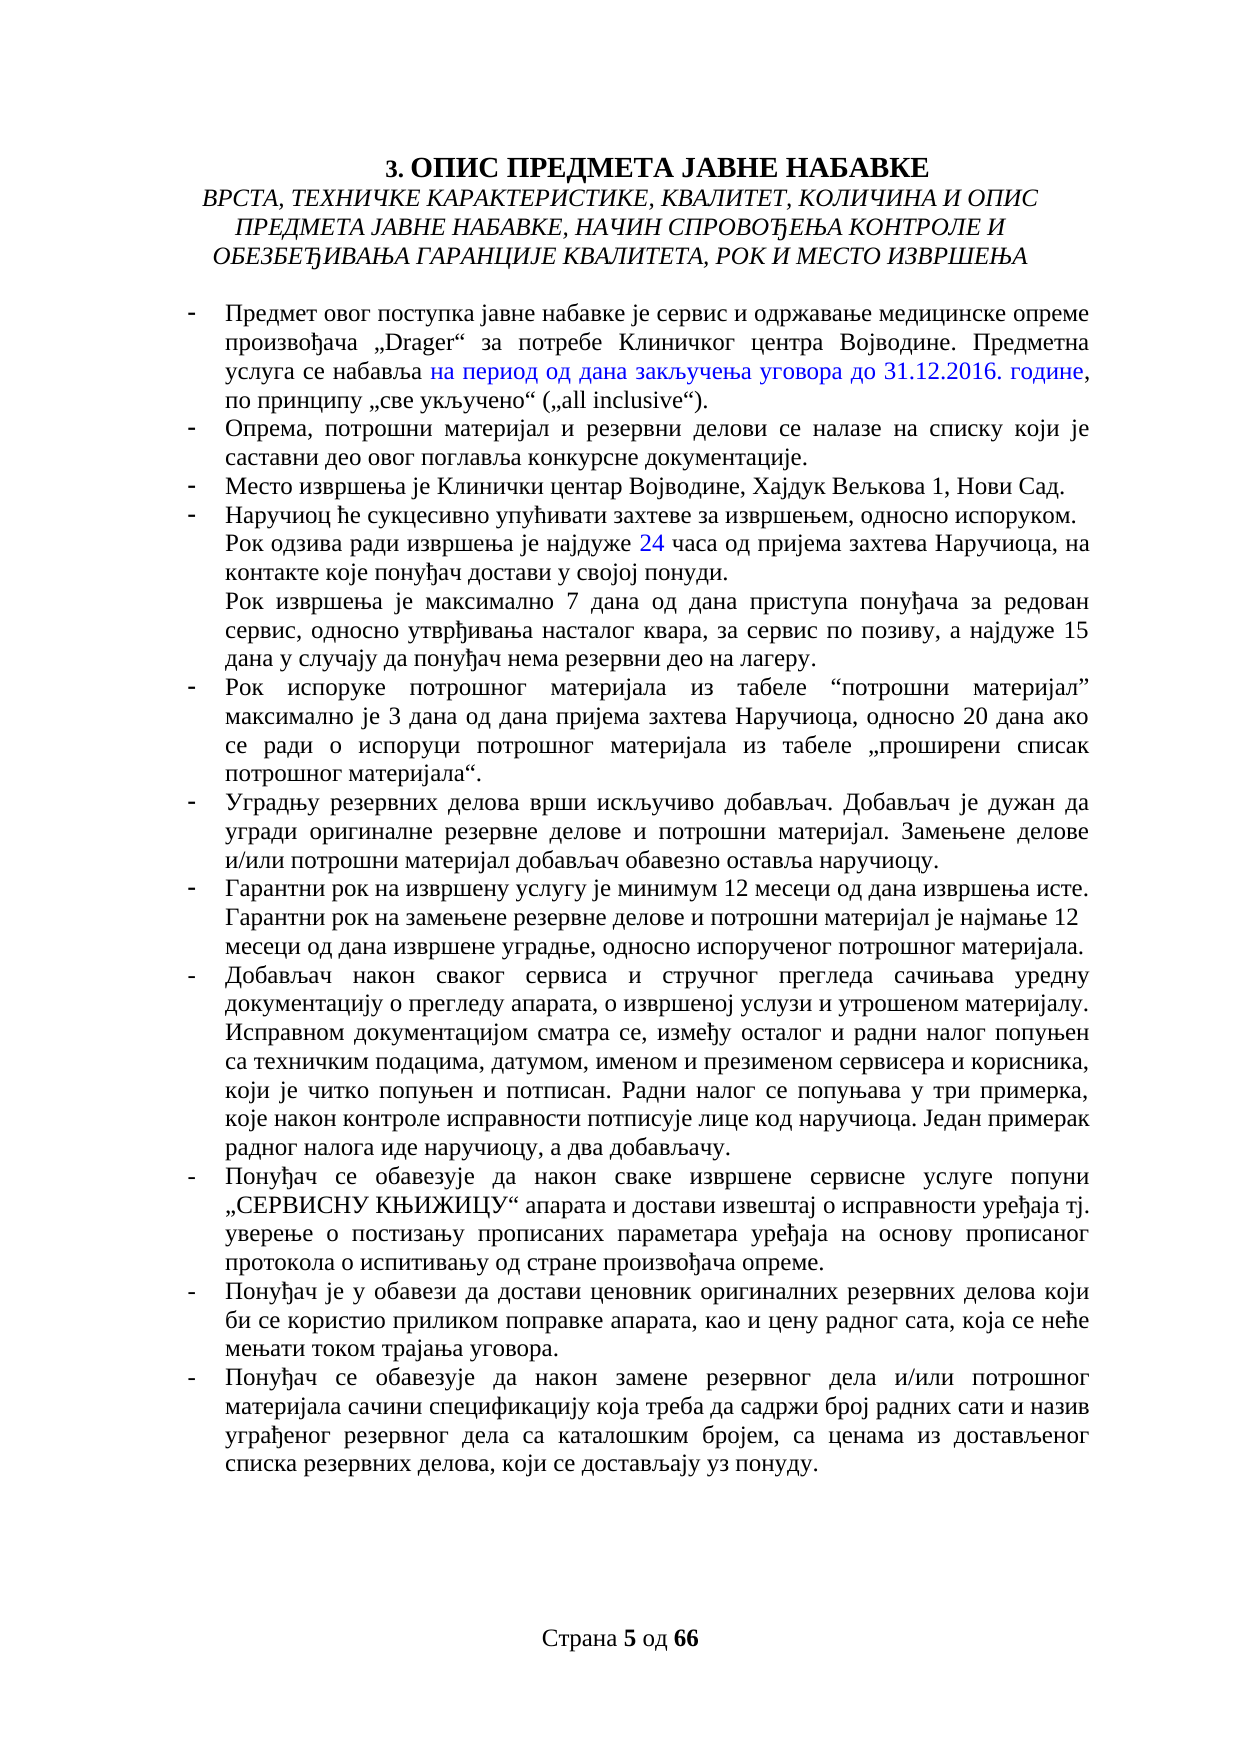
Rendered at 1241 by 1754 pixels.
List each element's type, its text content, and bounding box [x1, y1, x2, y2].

list Место извршења је Клинички центар Војводине, Хајдук Вељкова 1, Нови Сад. [187, 471, 1090, 500]
list Добављач након сваког сервиса и стручног прегледа сачињава уредну документацију о прегледу апарата, о извршеној услузи и утрошеном материјалу. Исправном документацијом сматра се, између осталог и радни налог попуњен са техничким подацима, датумом, именом и презименом сервисера и корисника, који је читко попуњен и потписан. Радни налог се попуњава у три примерка, које након контроле исправности потписује лице код наручиоца. Један примерак радног налога иде наручиоцу, а два добављачу. [187, 960, 1090, 1161]
list Рок испоруке потрошног материјала из табеле “потрошни материјал” максимално је 3 дана од дана пријема захтева Наручиоца, односно 20 дана ако се ради о испоруци потрошног материјала из табеле „проширени списак потрошног материјала“. [187, 672, 1090, 787]
list Понуђач је у обавези да достави ценовник оригиналних резервних делова који би се користиo приликом поправке апарата, као и цену радног сата, која се неће мењати током трајања уговора. [187, 1276, 1090, 1362]
list Уградњу резервних делова врши искључиво добављач. Добављач је дужан да угради оригиналне резервне делове и потрошни материјал. Замењене делове и/или потрошни материјал добављач обавезно оставља наручиоцу. [187, 787, 1090, 873]
text Рок одзива ради извршења је најдуже 24 часа од пријема захтева Наручиоца, на контакте које понуђач достави у својој понуди. [225, 528, 1090, 586]
text Гарантни рок на замењене резервне делове и потрошни материјал је најмање 12 месеци од дана извршене уградње, односно испорученог потрошног материјала. [225, 902, 1090, 960]
list Понуђач се обавезује да након замене резервног дела и/или потрошног материјала сачини спецификацију која треба да садржи број радних сати и назив уграђеног резервног дела са каталошким бројем, са ценама из достављеног списка резервних делова, који се достављају уз понуду. [187, 1362, 1090, 1477]
text ВРСТА, ТЕХНИЧКЕ КАРАКТЕРИСТИКЕ, КВАЛИТЕТ, КОЛИЧИНА И ОПИС ПРЕДМЕТА ЈАВНЕ НАБАВКЕ, НАЧИН СПРОВОЂЕЊА КОНТРОЛЕ И ОБЕЗБЕЂИВАЊА ГАРАНЦИЈЕ КВАЛИТЕТА, РОК И МЕСТО ИЗВРШЕЊА [150, 183, 1090, 270]
list Опрема, потрошни материјал и резервни делови се налазе на списку који је саставни део овог поглавља конкурсне документације. [187, 413, 1090, 471]
list Предмет овог поступка јавне набавке је сервис и одржавање медицинске опреме произвођача „Drager“ за потребе Клиничког центра Војводине. Предметна услуга се набавља на период од дана закључења уговора до 31.12.2016. године, по принципу „све укључено“ („all inclusive“). [187, 298, 1090, 413]
list Понуђач се обавезује да након сваке извршене сервисне услуге попуни „СЕРВИСНУ КЊИЖИЦУ“ апарата и достави извештај о исправности уређаја тј. уверење о постизању прописаних параметара уређаја на основу прописаног протокола о испитивању од стране произвођача опреме. [187, 1161, 1090, 1276]
text Рок извршења је максимално 7 дана од дана приступа понуђача за редован сервис, односно утврђивања насталог квара, за сервис по позиву, а најдуже 15 дана у случају да понуђач нема резервни део на лагеру. [225, 586, 1090, 672]
list Гарантни рок на извршену услугу је минимум 12 месеци од дана извршења исте. [187, 873, 1090, 902]
list Наручиоц ће сукцесивно упућивати захтеве за извршењем, односно испоруком. [187, 500, 1090, 528]
text 3. ОПИС ПРЕДМЕТА ЈАВНЕ НАБАВКЕ [150, 150, 1090, 183]
